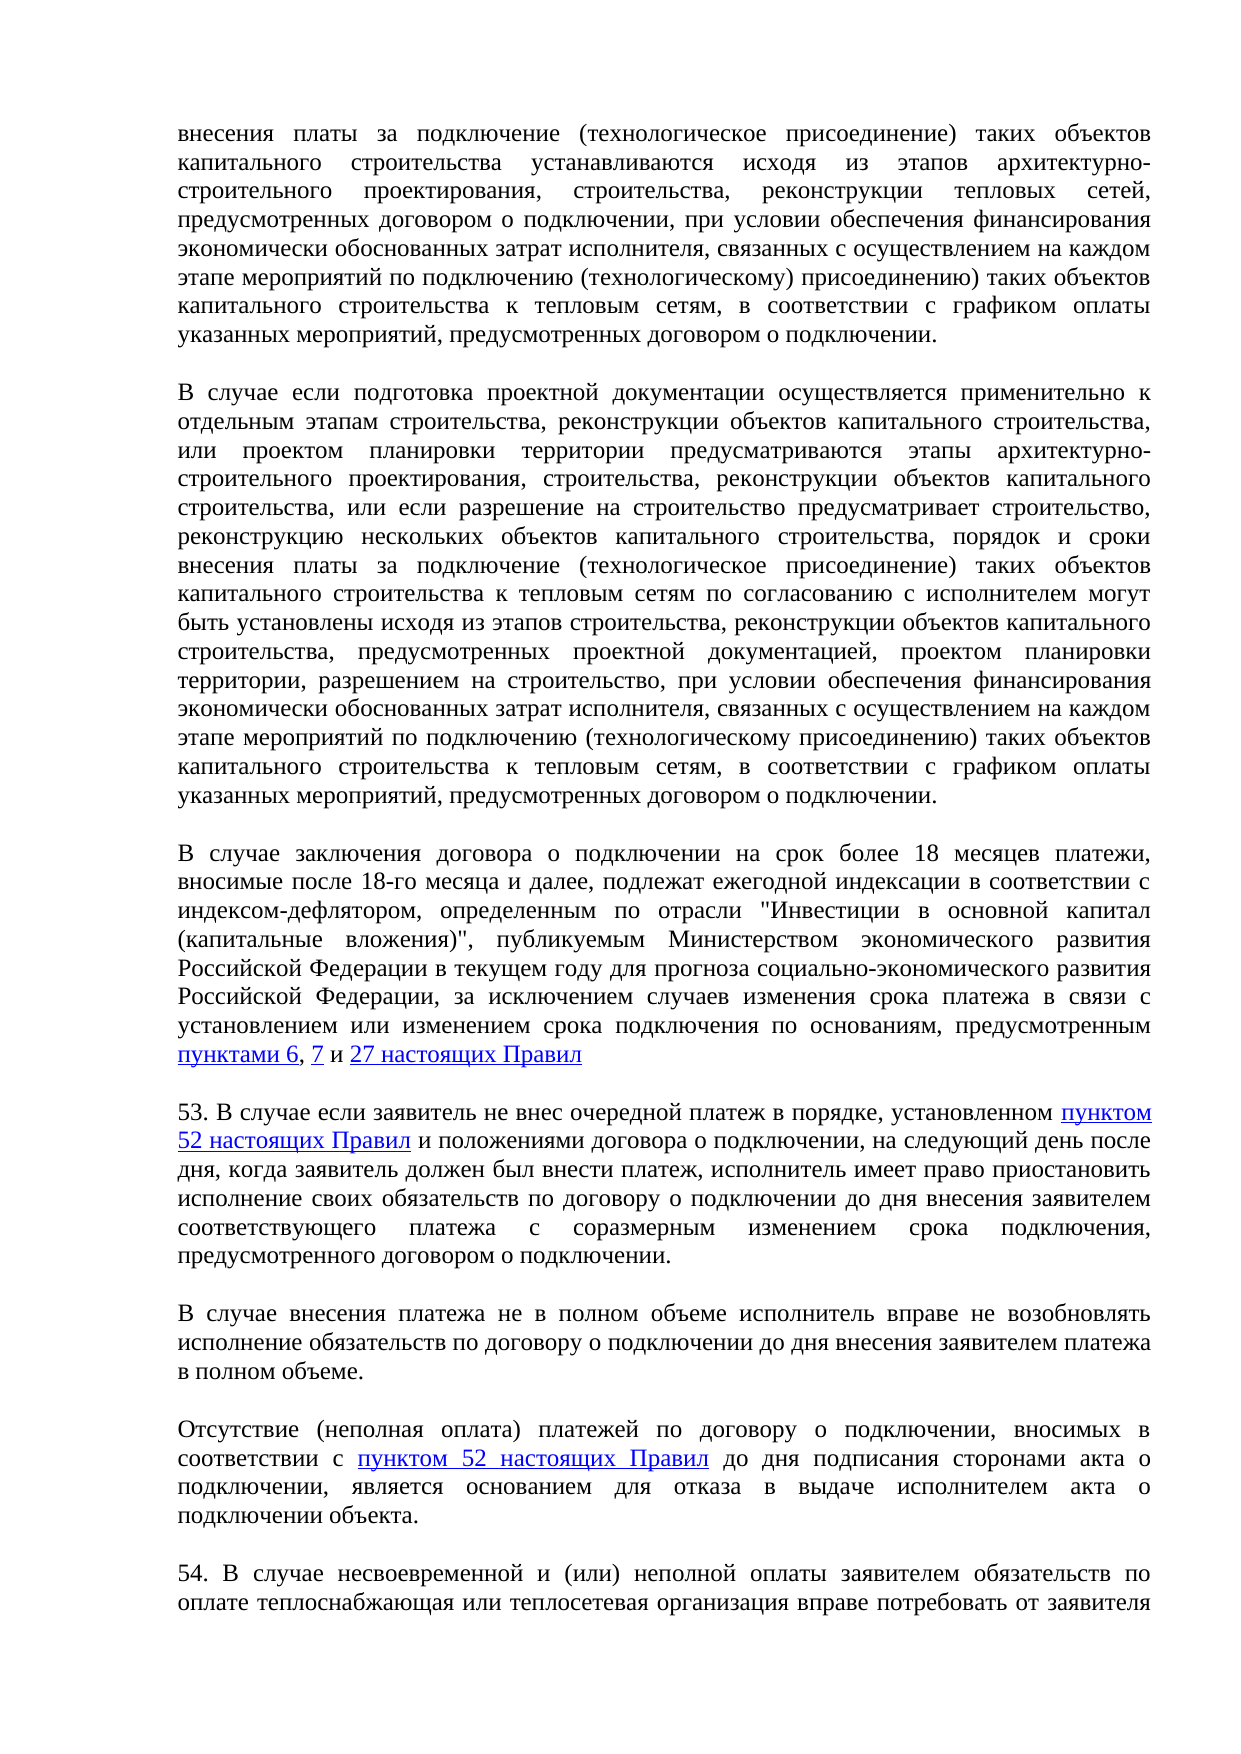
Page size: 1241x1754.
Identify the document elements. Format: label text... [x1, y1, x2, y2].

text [177, 1558, 1152, 1616]
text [177, 118, 1152, 348]
text В случае внесения платежа не в полном объеме исполнитель вправе не возобновлять исполнение обязательств по договору о подключении до дня внесения заявителем платежа в полном объеме. [177, 1298, 1152, 1385]
text Отсутствие (неполная оплата) платежей по договору о подключении, вносимых в соответствии с пунктом 52 настоящих Правил до дня подписания сторонами акта о подключении, является основанием для отказа в выдаче исполнителем акта о подключении объекта. [177, 1414, 1152, 1529]
text В случае заключения договора о подключении на срок более 18 месяцев платежи, вносимые после 18-го месяца и далее, подлежат ежегодной индексации в соответствии с индексом-дефлятором, определенным по отрасли "Инвестиции в основной капитал (капитальные вложения)", публикуемым Министерством экономического развития Российской Федерации в текущем году для прогноза социально-экономического развития Российской Федерации, за исключением случаев изменения срока платежа в связи с установлением или изменением срока подключения по основаниям, предусмотренным пунктами 6, 7 и 27 настоящих Правил [177, 838, 1152, 1068]
text В случае если подготовка проектной документации осуществляется применительно к отдельным этапам строительства, реконструкции объектов капитального строительства, или проектом планировки территории предусматриваются этапы архитектурно-строительного проектирования, строительства, реконструкции объектов капитального строительства, или если разрешение на строительство предусматривает строительство, реконструкцию нескольких объектов капитального строительства, порядок и сроки внесения платы за подключение (технологическое присоединение) таких объектов капитального строительства к тепловым сетям по согласованию с исполнителем могут быть установлены исходя из этапов строительства, реконструкции объектов капитального строительства, предусмотренных проектной документацией, проектом планировки территории, разрешением на строительство, при условии обеспечения финансирования экономически обоснованных затрат исполнителя, связанных с осуществлением на каждом этапе мероприятий по подключению (технологическому присоединению) таких объектов капитального строительства к тепловым сетям, в соответствии с графиком оплаты указанных мероприятий, предусмотренных договором о подключении. [177, 377, 1152, 808]
text 53. В случае если заявитель не внес очередной платеж в порядке, установленном пунктом 52 настоящих Правил и положениями договора о подключении, на следующий день после дня, когда заявитель должен был внести платеж, исполнитель имеет право приостановить исполнение своих обязательств по договору о подключении до дня внесения заявителем соответствующего платежа с соразмерным изменением срока подключения, предусмотренного договором о подключении. [177, 1097, 1152, 1269]
